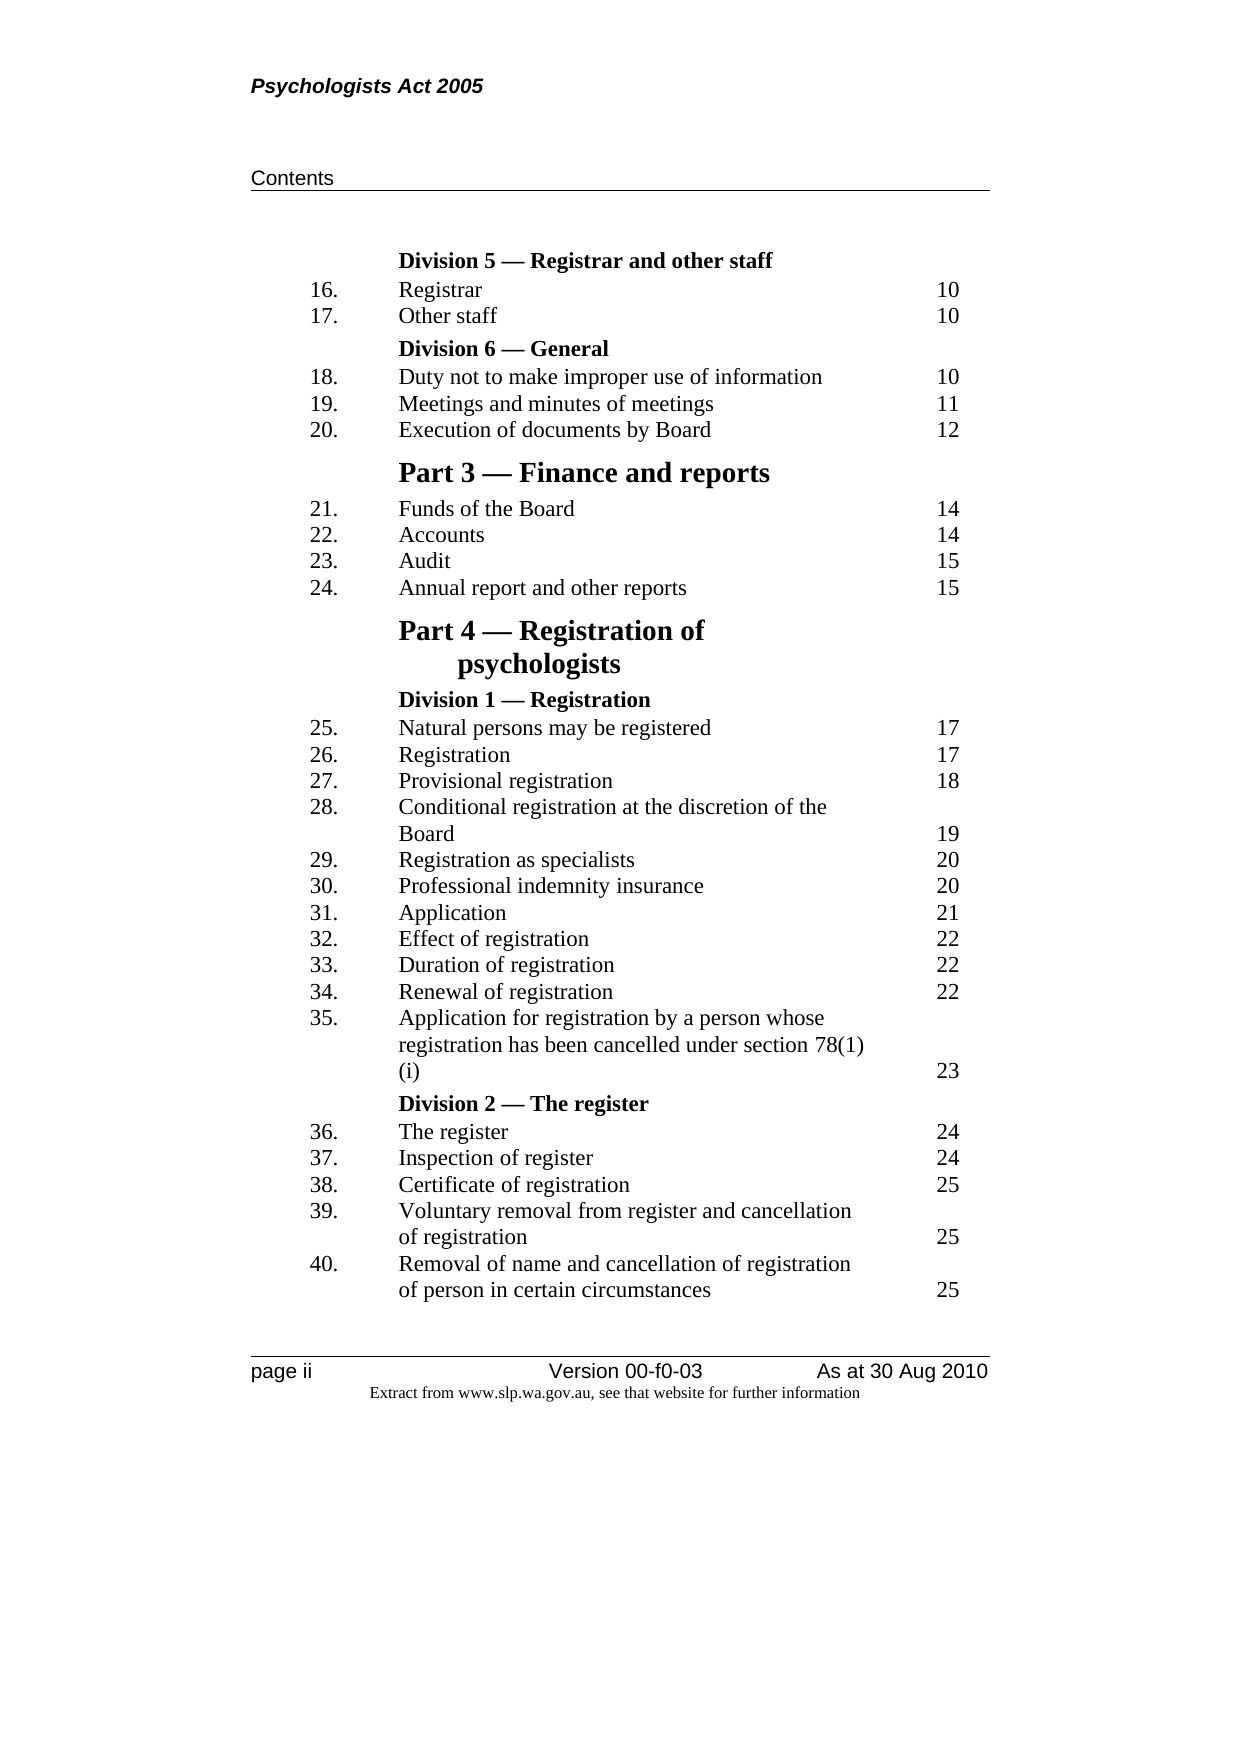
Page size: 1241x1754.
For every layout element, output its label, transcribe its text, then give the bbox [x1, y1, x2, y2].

text 34. Renewal of registration 22 [309, 978, 872, 1004]
text 24. Annual report and other reports 15 [309, 574, 872, 600]
text 36. The register 24 [309, 1118, 872, 1144]
text 28. Conditional registration at the discretion of the Board 19 [309, 793, 872, 846]
text 39. Voluntary removal from register and cancellation of registration 25 [309, 1197, 872, 1250]
text 33. Duration of registration 22 [309, 952, 872, 978]
text 17. Other staff 10 [309, 302, 872, 329]
text 38. Certificate of registration 25 [309, 1171, 872, 1197]
text Part 3 — Finance and reports [398, 455, 872, 488]
text 30. Professional indemnity insurance 20 [309, 872, 872, 899]
text 23. Audit 15 [309, 547, 872, 574]
text Division 6 — General [398, 335, 872, 361]
text 22. Accounts 14 [309, 521, 872, 547]
text Division 1 — Registration [398, 686, 872, 712]
text 20. Execution of documents by Board 12 [309, 416, 872, 442]
text Division 2 — The register [398, 1089, 872, 1116]
text Part 4 — Registration of psychologists [398, 613, 872, 680]
text 29. Registration as specialists 20 [309, 846, 872, 872]
text 26. Registration 17 [309, 741, 872, 767]
text 37. Inspection of register 24 [309, 1144, 872, 1171]
text 40. Removal of name and cancellation of registration of person in certain circumstances 25 [309, 1250, 872, 1302]
text 16. Registrar 10 [309, 276, 872, 302]
text 18. Duty not to make improper use of information 10 [309, 363, 872, 390]
text Division 5 — Registrar and other staff [398, 247, 872, 274]
text 25. Natural persons may be registered 17 [309, 714, 872, 741]
text 35. Application for registration by a person whose registration has been cancelled under section 78(1)(i) 23 [309, 1004, 872, 1083]
text 31. Application 21 [309, 899, 872, 925]
text 21. Funds of the Board 14 [309, 495, 872, 521]
text 32. Effect of registration 22 [309, 925, 872, 952]
text 19. Meetings and minutes of meetings 11 [309, 390, 872, 416]
text 27. Provisional registration 18 [309, 767, 872, 793]
